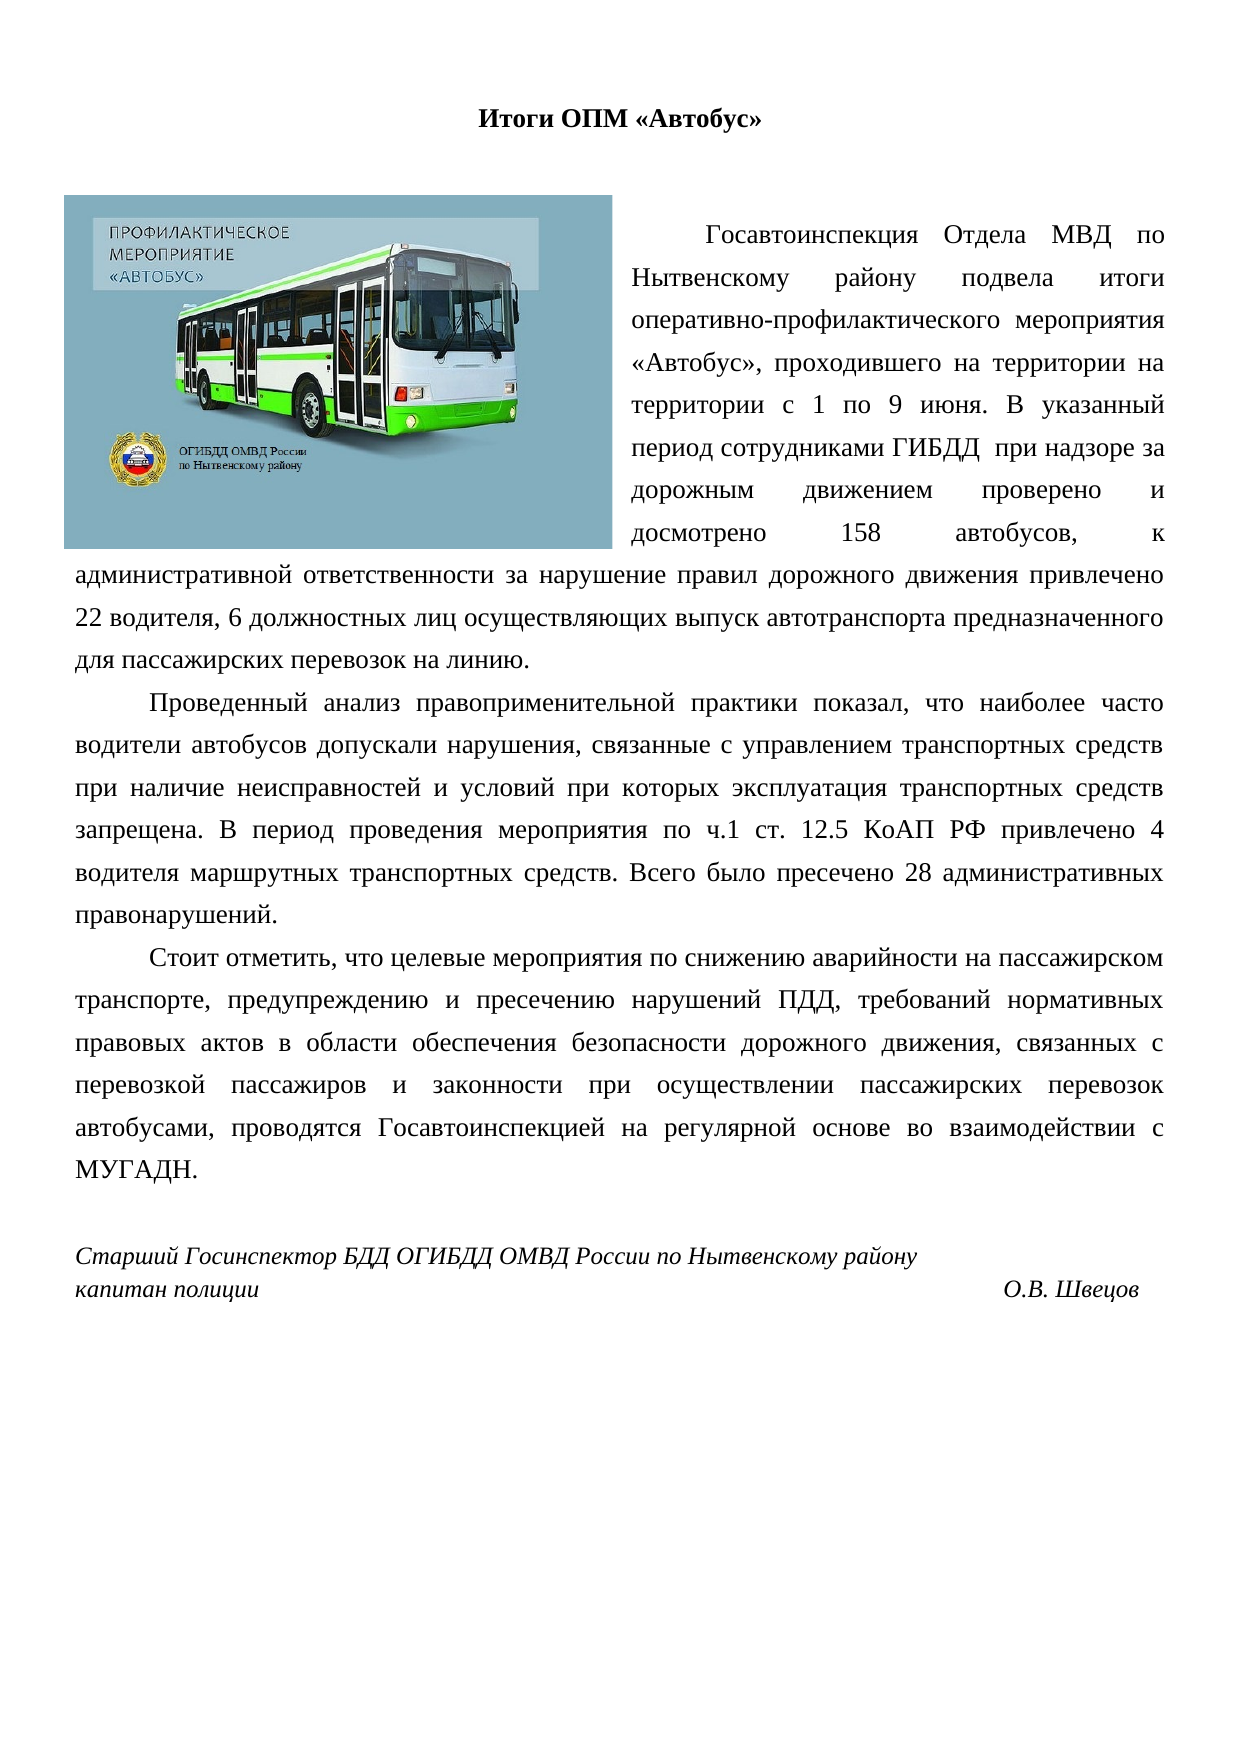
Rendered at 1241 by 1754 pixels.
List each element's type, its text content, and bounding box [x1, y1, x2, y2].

picture [64, 195, 613, 549]
text капитан полиции О.В. Швецов [75, 1274, 1165, 1303]
text Проведенный анализ правоприменительной практики показал, что наиболее часто водители автобусов допускали нарушения, связанные с управлением транспортных средств при наличие неисправностей и условий при которых эксплуатация транспортных средств запрещена. В период проведения мероприятия по ч.1 ст. 12.5 КоАП РФ привлечено 4 водителя маршрутных транспортных средств. Всего было пресечено 28 административных правонарушений. [75, 674, 1165, 929]
text Стоит отметить, что целевые мероприятия по снижению аварийности на пассажирском транспорте, предупреждению и пресечению нарушений ПДД, требований нормативных правовых актов в области обеспечения безопасности дорожного движения, связанных с перевозкой пассажиров и законности при осуществлении пассажирских перевозок автобусами, проводятся Госавтоинспекцией на регулярной основе во взаимодействии с МУГАДН. [75, 929, 1165, 1184]
text Итоги ОПМ «Автобус» [75, 91, 1165, 133]
text Старший Госинспектор БДД ОГИБДД ОМВД России по Нытвенскому району [75, 1241, 1165, 1270]
